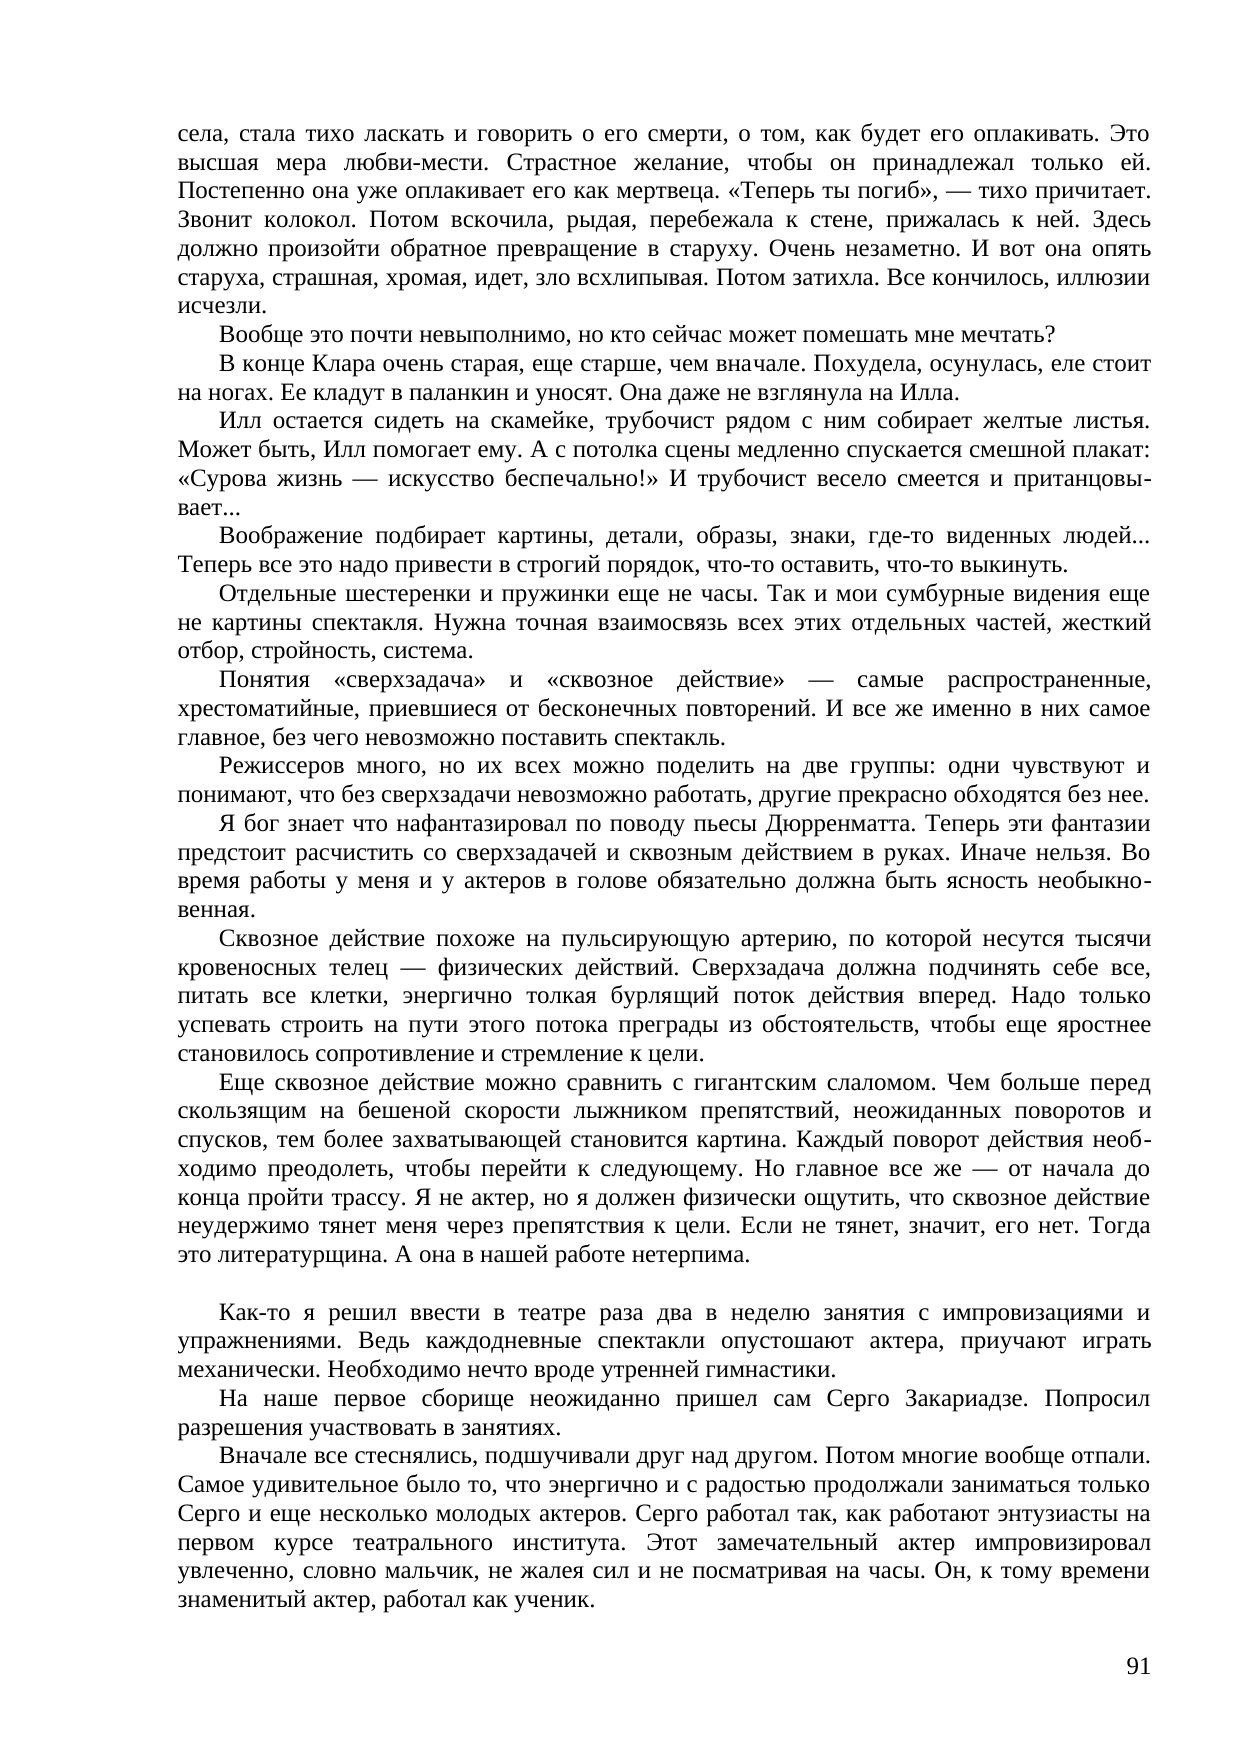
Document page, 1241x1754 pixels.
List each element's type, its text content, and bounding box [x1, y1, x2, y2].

text В конце Клара очень старая, еще старше, чем вначале. Похудела, осунулась, еле стоит на ногах. Ее кладут в паланкин и уносят. Она даже не взглянула на Илла. [177, 348, 1152, 406]
text Еще сквозное действие можно сравнить с гигантским слаломом. Чем больше перед скользящим на бешеной скорости лыжником препятствий, неожиданных поворотов и спусков, тем более захватывающей становится картина. Каждый поворот действия необходимо преодолеть, чтобы перейти к следующему. Но главное все же — от начала до конца пройти трассу. Я не актер, но я должен физически ощутить, что сквозное действие неудержимо тянет меня через препятствия к цели. Если не тянет, значит, его нет. Тогда это литературщина. А она в нашей работе нетерпима. [177, 1067, 1152, 1268]
text Я бог знает что нафантазировал по поводу пьесы Дюрренматта. Теперь эти фантазии предстоит расчистить со сверхзадачей и сквозным действием в руках. Иначе нельзя. Во время работы у меня и у актеров в голове обязательно должна быть ясность необыкновенная. [177, 808, 1152, 923]
text Режиссеров много, но их всех можно поделить на две группы: одни чувствуют и понимают, что без сверхзадачи невозможно работать, другие прекрасно обходятся без нее. [177, 751, 1152, 808]
text Вообще это почти невыполнимо, но кто сейчас может помешать мне мечтать? [177, 319, 1152, 348]
text На наше первое сборище неожиданно пришел сам Серго Закариадзе. Попросил разрешения участвовать в занятиях. [177, 1383, 1152, 1441]
text Отдельные шестеренки и пружинки еще не часы. Так и мои сумбурные видения еще не картины спектакля. Нужна точная взаимосвязь всех этих отдельных частей, жесткий отбор, стройность, система. [177, 578, 1152, 664]
text Илл остается сидеть на скамейке, трубочист рядом с ним собирает желтые листья. Может быть, Илл помогает ему. А с потолка сцены медленно спускается смешной плакат: «Сурова жизнь — искусство беспечально!» И трубочист весело смеется и пританцовывает... [177, 406, 1152, 521]
text Сквозное действие похоже на пульсирующую артерию, по которой несутся тысячи кровеносных телец — физических действий. Сверхзадача должна подчинять себе все, питать все клетки, энергично толкая бурлящий поток действия вперед. Надо только успевать строить на пути этого потока преграды из обстоятельств, чтобы еще яростнее становилось сопротивление и стремление к цели. [177, 923, 1152, 1067]
text Вначале все стеснялись, подшучивали друг над другом. Потом многие вообще отпали. Самое удивительное было то, что энергично и с радостью продолжали заниматься только Серго и еще несколько молодых актеров. Серго работал так, как работают энтузиасты на первом курсе театрального института. Этот замечательный актер импровизировал увлеченно, словно мальчик, не жалея сил и не посматривая на часы. Он, к тому времени знаменитый актер, работал как ученик. [177, 1441, 1152, 1613]
text Понятия «сверхзадача» и «сквозное действие» — самые распространенные, хрестоматийные, приевшиеся от бесконечных повторений. И все же именно в них самое главное, без чего невозможно поставить спектакль. [177, 664, 1152, 751]
text Воображение подбирает картины, детали, образы, знаки, где-то виденных людей... Теперь все это надо привести в строгий порядок, что-то оставить, что-то выкинуть. [177, 521, 1152, 578]
text Как-то я решил ввести в театре раза два в неделю занятия с импровизациями и упражнениями. Ведь каждодневные спектакли опустошают актера, приучают играть механически. Необходимо нечто вроде утренней гимнастики. [177, 1297, 1152, 1383]
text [177, 118, 1152, 319]
